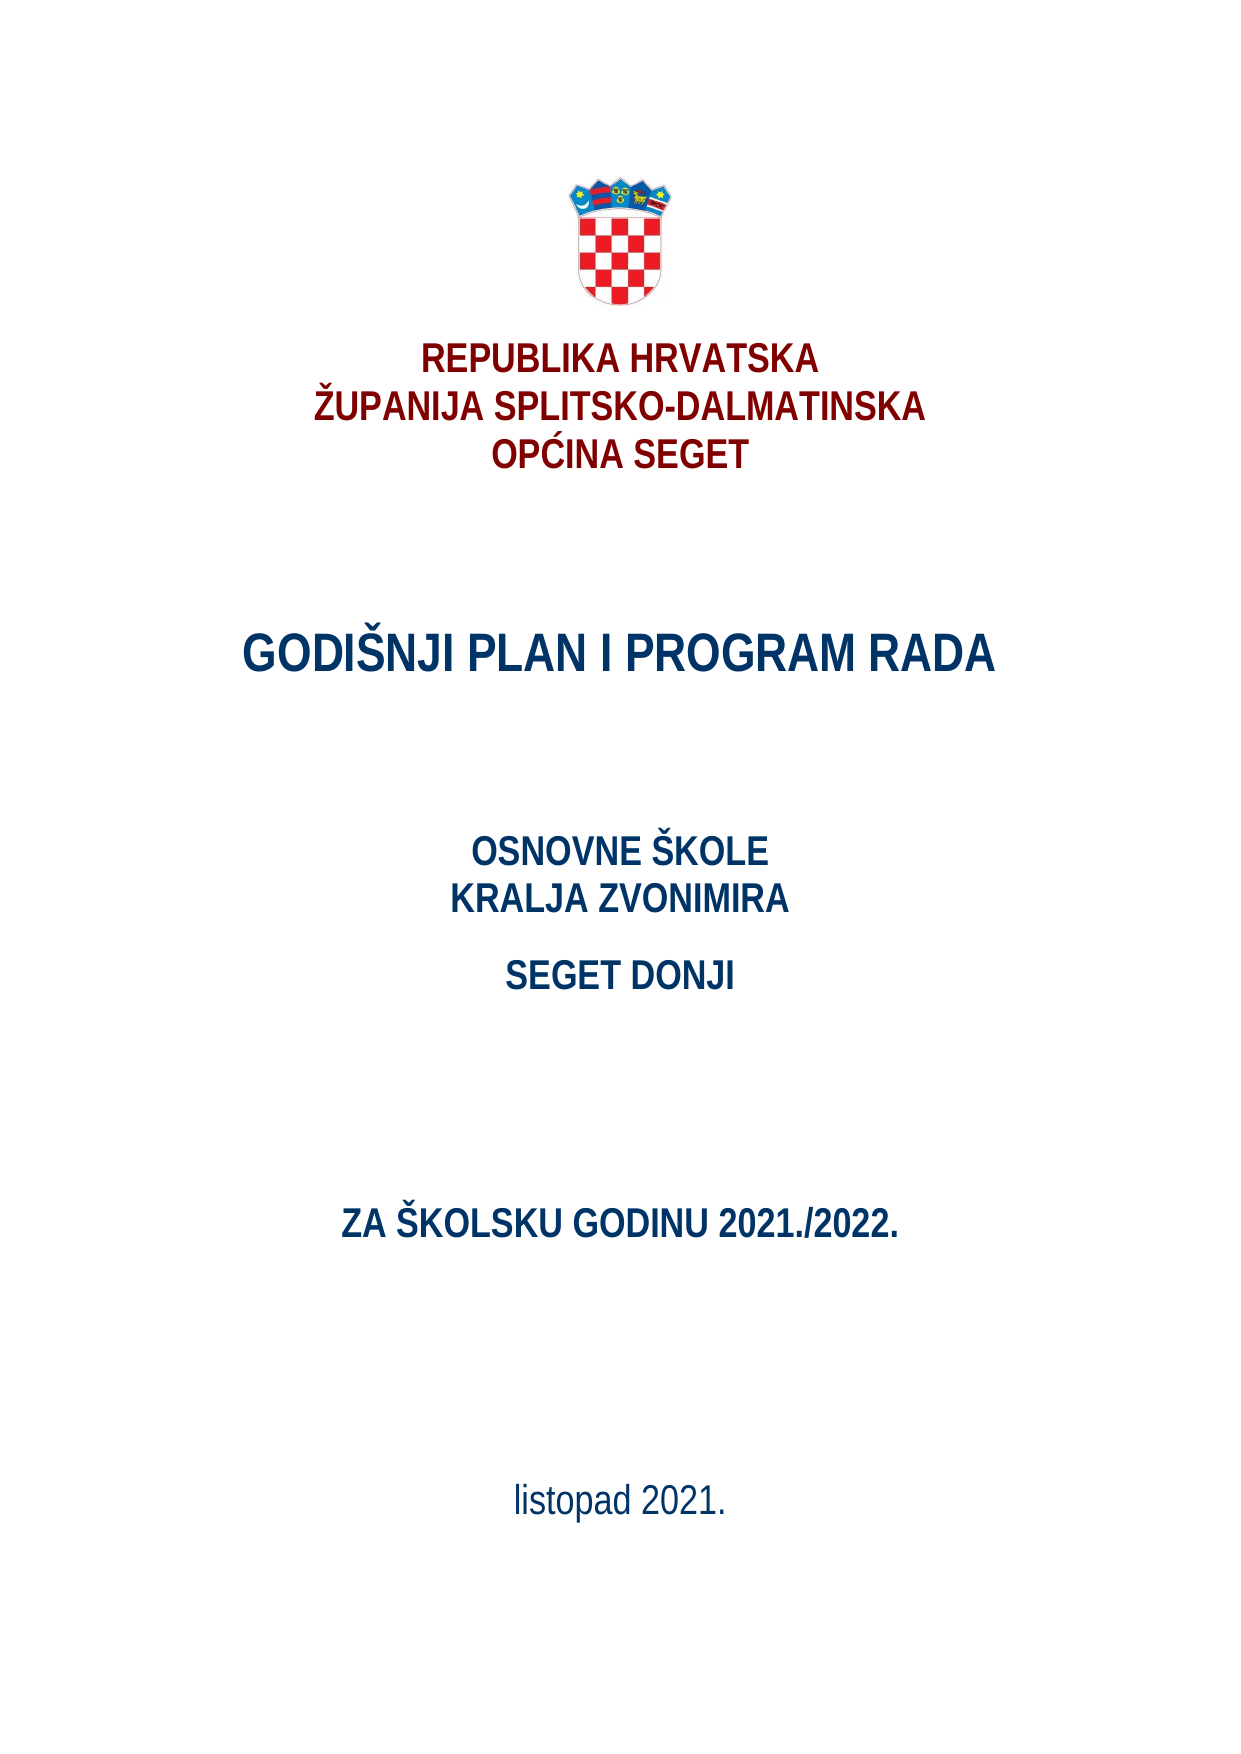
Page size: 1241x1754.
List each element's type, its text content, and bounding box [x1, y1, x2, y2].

picture [568, 176, 672, 306]
text OPĆINA SEGET [147, 429, 1093, 477]
text listopad 2021. [147, 1476, 1093, 1523]
text GODIŠNJI PLAN I PROGRAM RADA [147, 621, 1093, 683]
text SEGET DONJI [147, 950, 1093, 998]
text ZA ŠKOLSKU GODINU 2021./2022. [147, 1199, 1093, 1247]
text ŽUPANIJA SPLITSKO-DALMATINSKA [147, 382, 1093, 429]
text KRALJA ZVONIMIRA [147, 874, 1093, 922]
text REPUBLIKA HRVATSKA [147, 334, 1093, 382]
text OSNOVNE ŠKOLE [147, 826, 1093, 874]
